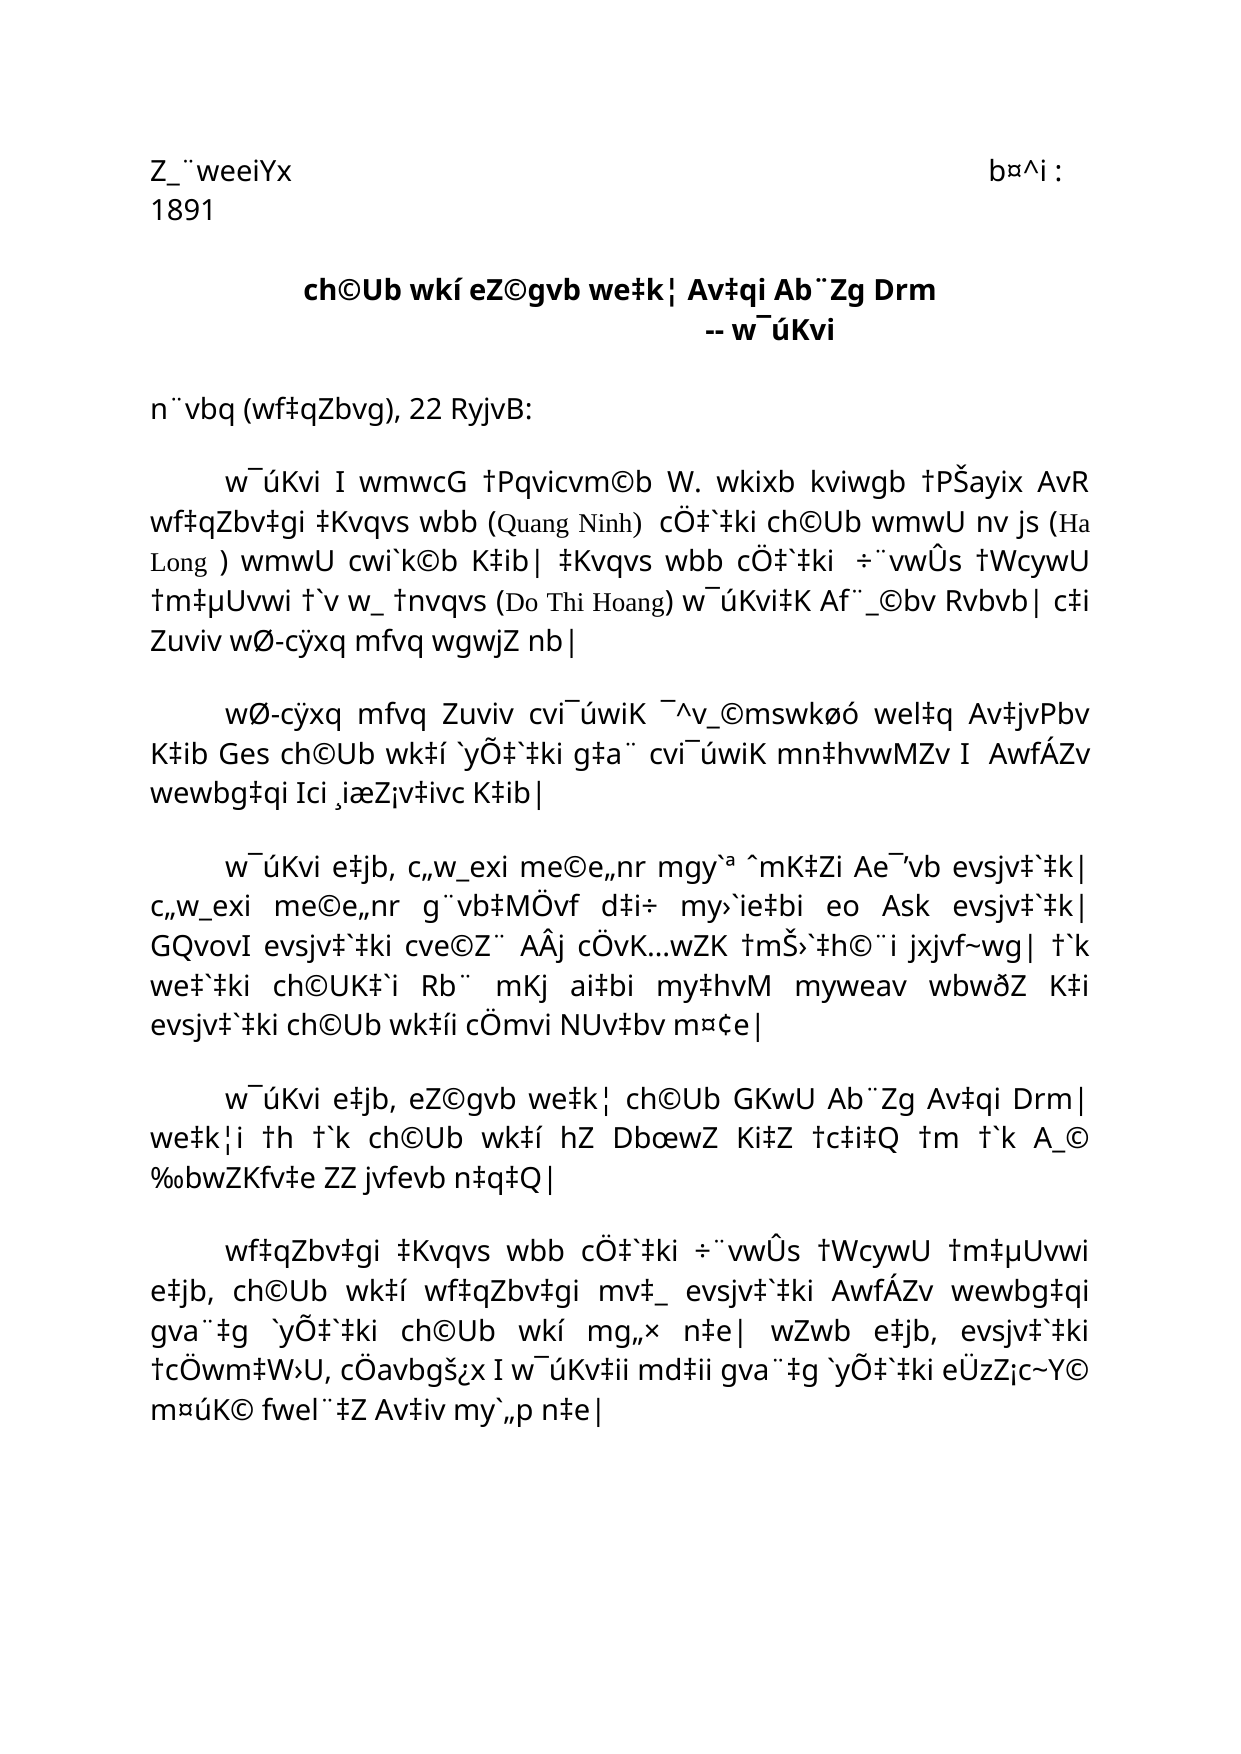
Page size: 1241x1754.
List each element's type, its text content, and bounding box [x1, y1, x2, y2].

text ch©Ub wkí eZ©gvb we‡k¦ Av‡qi Ab¨Zg Drm [150, 269, 1090, 309]
text w¯úKvi e‡jb, eZ©gvb we‡k¦ ch©Ub GKwU Ab¨Zg Av‡qi Drm| we‡k¦i †h †`k ch©Ub wk‡í hZ DbœwZ Ki‡Z †c‡i‡Q †m †`k A_©‰bwZKfv‡e ZZ jvfevb n‡q‡Q| [150, 1078, 1090, 1197]
text wØ-cÿxq mfvq Zuviv cvi¯úwiK ¯^v_©mswkøó wel‡q Av‡jvPbv K‡ib Ges ch©Ub wk‡í `yÕ‡`‡ki g‡a¨ cvi¯úwiK mn‡hvwMZv I AwfÁZv wewbg‡qi Ici ¸iæZ¡v‡ivc K‡ib| [150, 693, 1090, 812]
text w¯úKvi I wmwcG †Pqvicvm©b W. wkixb kviwgb †PŠayix AvR wf‡qZbv‡gi ‡Kvqvs wbb (Quang Ninh) cÖ‡`‡ki ch©Ub wmwU nv js (Ha Long ) wmwU cwi`k©b K‡ib| ‡Kvqvs wbb cÖ‡`‡ki ÷¨vwÛs †WcywU †m‡µUvwi †`v w_ †nvqvs (Do Thi Hoang) w¯úKvi‡K Af¨_©bv Rvbvb| c‡i Zuviv wØ-cÿxq mfvq wgwjZ nb| [150, 461, 1090, 660]
text w¯úKvi e‡jb, c„w_exi me©e„nr mgy`ª ˆmK‡Zi Ae¯’vb evsjv‡`‡k| c„w_exi me©e„nr g¨vb‡MÖvf d‡i÷ my›`ie‡bi eo Ask evsjv‡`‡k| GQvovI evsjv‡`‡ki cve©Z¨ AÂj cÖvK…wZK †mŠ›`‡h©¨i jxjvf~wg| †`k we‡`‡ki ch©UK‡`i Rb¨ mKj ai‡bi my‡hvM myweav wbwðZ K‡i evsjv‡`‡ki ch©Ub wk‡íi cÖmvi NUv‡bv m¤¢e| [150, 846, 1090, 1044]
text -- w¯úKvi [150, 309, 1090, 348]
text wf‡qZbv‡gi ‡Kvqvs wbb cÖ‡`‡ki ÷¨vwÛs †WcywU †m‡µUvwi e‡jb, ch©Ub wk‡í wf‡qZbv‡gi mv‡_ evsjv‡`‡ki AwfÁZv wewbg‡qi gva¨‡g `yÕ‡`‡ki ch©Ub wkí mg„× n‡e| wZwb e‡jb, evsjv‡`‡ki †cÖwm‡W›U, cÖavbgš¿x I w¯úKv‡ii md‡ii gva¨‡g `yÕ‡`‡ki eÜzZ¡c~Y© m¤úK© fwel¨‡Z Av‡iv my`„p n‡e| [150, 1231, 1090, 1429]
text n¨vbq (wf‡qZbvg), 22 RyjvB: [150, 388, 1090, 428]
text Z_¨weeiYx b¤^i : 1891 [150, 150, 1090, 229]
